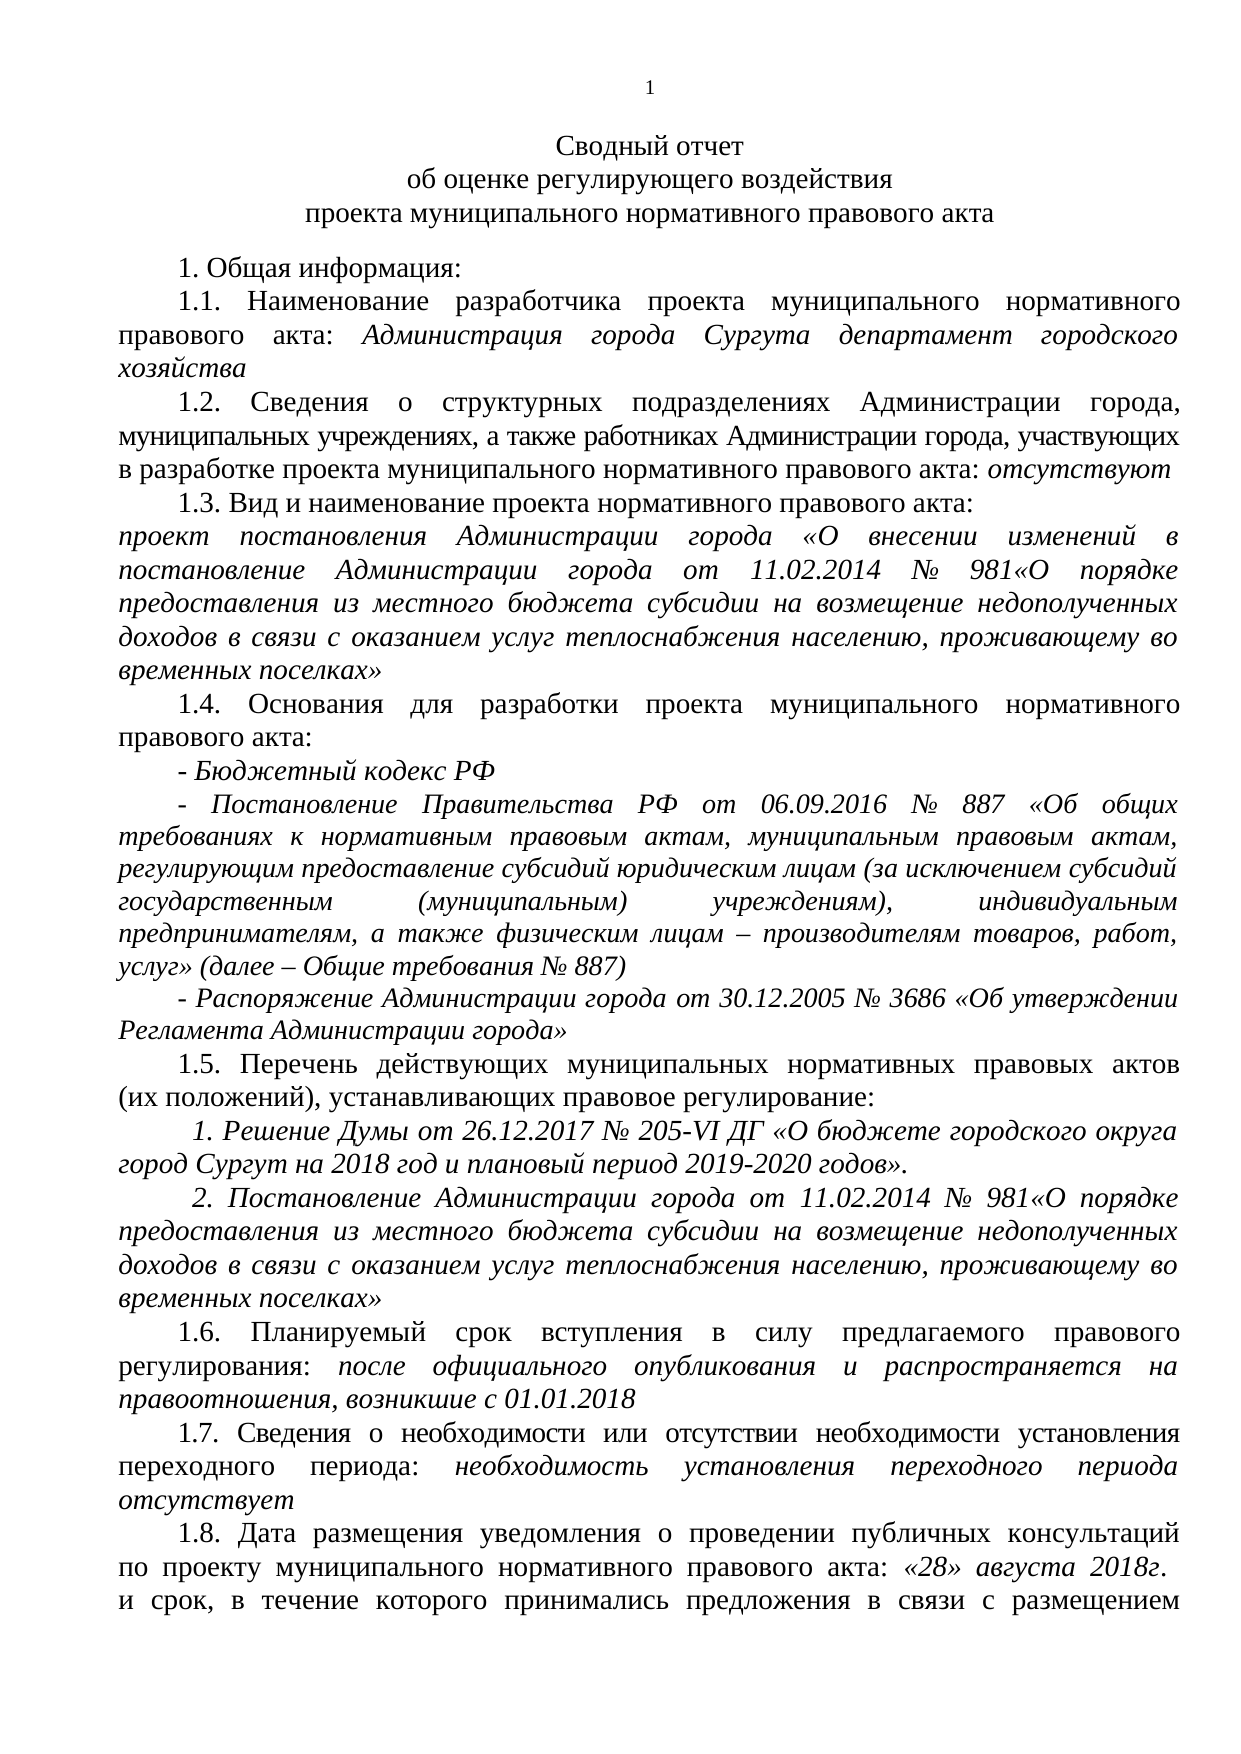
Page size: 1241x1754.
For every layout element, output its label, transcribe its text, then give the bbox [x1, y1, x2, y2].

text Сводный отчет [118, 128, 1181, 161]
text - Бюджетный кодекс РФ [118, 753, 1181, 787]
text 2. Постановление Администрации города от 11.02.2014 № 981«О порядке предоставления из местного бюджета субсидии на возмещение недополученных доходов в связи с оказанием услуг теплоснабжения населению, проживающему во временных поселках» [118, 1180, 1181, 1314]
text 1.1. Наименование разработчика проекта муниципального нормативного правового акта: Администрация города Сургута департамент городского хозяйства [118, 283, 1181, 384]
text - Распоряжение Администрации города от 30.12.2005 № 3686 «Об утверждении Регламента Администрации города» [118, 981, 1181, 1046]
text 1.3. Вид и наименование проекта нормативного правового акта: [118, 485, 1181, 518]
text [118, 1515, 1181, 1616]
text об оценке регулирующего воздействия [118, 161, 1181, 195]
text проекта муниципального нормативного правового акта [118, 195, 1181, 228]
text проект постановления Администрации города «О внесении изменений в постановление Администрации города от 11.02.2014 № 981«О порядке предоставления из местного бюджета субсидии на возмещение недополученных доходов в связи с оказанием услуг теплоснабжения населению, проживающему во временных поселках» [118, 518, 1181, 686]
text 1.6. Планируемый срок вступления в силу предлагаемого правового регулирования: после официального опубликования и распространяется на правоотношения, возникшие с 01.01.2018 [118, 1314, 1181, 1415]
text 1.5. Перечень действующих муниципальных нормативных правовых актов (их положений), устанавливающих правовое регулирование: [118, 1046, 1181, 1113]
text 1.7. Сведения о необходимости или отсутствии необходимости установления переходного периода: необходимость установления переходного периода отсутствует [118, 1415, 1181, 1515]
text - Постановление Правительства РФ от 06.09.2016 № 887 «Об общих требованиях к нормативным правовым актам, муниципальным правовым актам, регулирующим предоставление субсидий юридическим лицам (за исключением субсидий государственным (муниципальным) учреждениям), индивидуальным предпринимателям, а также физическим лицам – производителям товаров, работ, услуг» (далее – Общие требования № 887) [118, 787, 1181, 981]
text 1.4. Основания для разработки проекта муниципального нормативного правового акта: [118, 686, 1181, 753]
text 1.2. Сведения о структурных подразделениях Администрации города, муниципальных учреждениях, а также работниках Администрации города, участвующих в разработке проекта муниципального нормативного правового акта: отсутствуют [118, 384, 1181, 485]
text 1. Общая информация: [177, 250, 1181, 283]
text 1. Решение Думы от 26.12.2017 № 205-VI ДГ «О бюджете городского округа город Сургут на 2018 год и плановый период 2019-2020 годов». [118, 1113, 1181, 1180]
